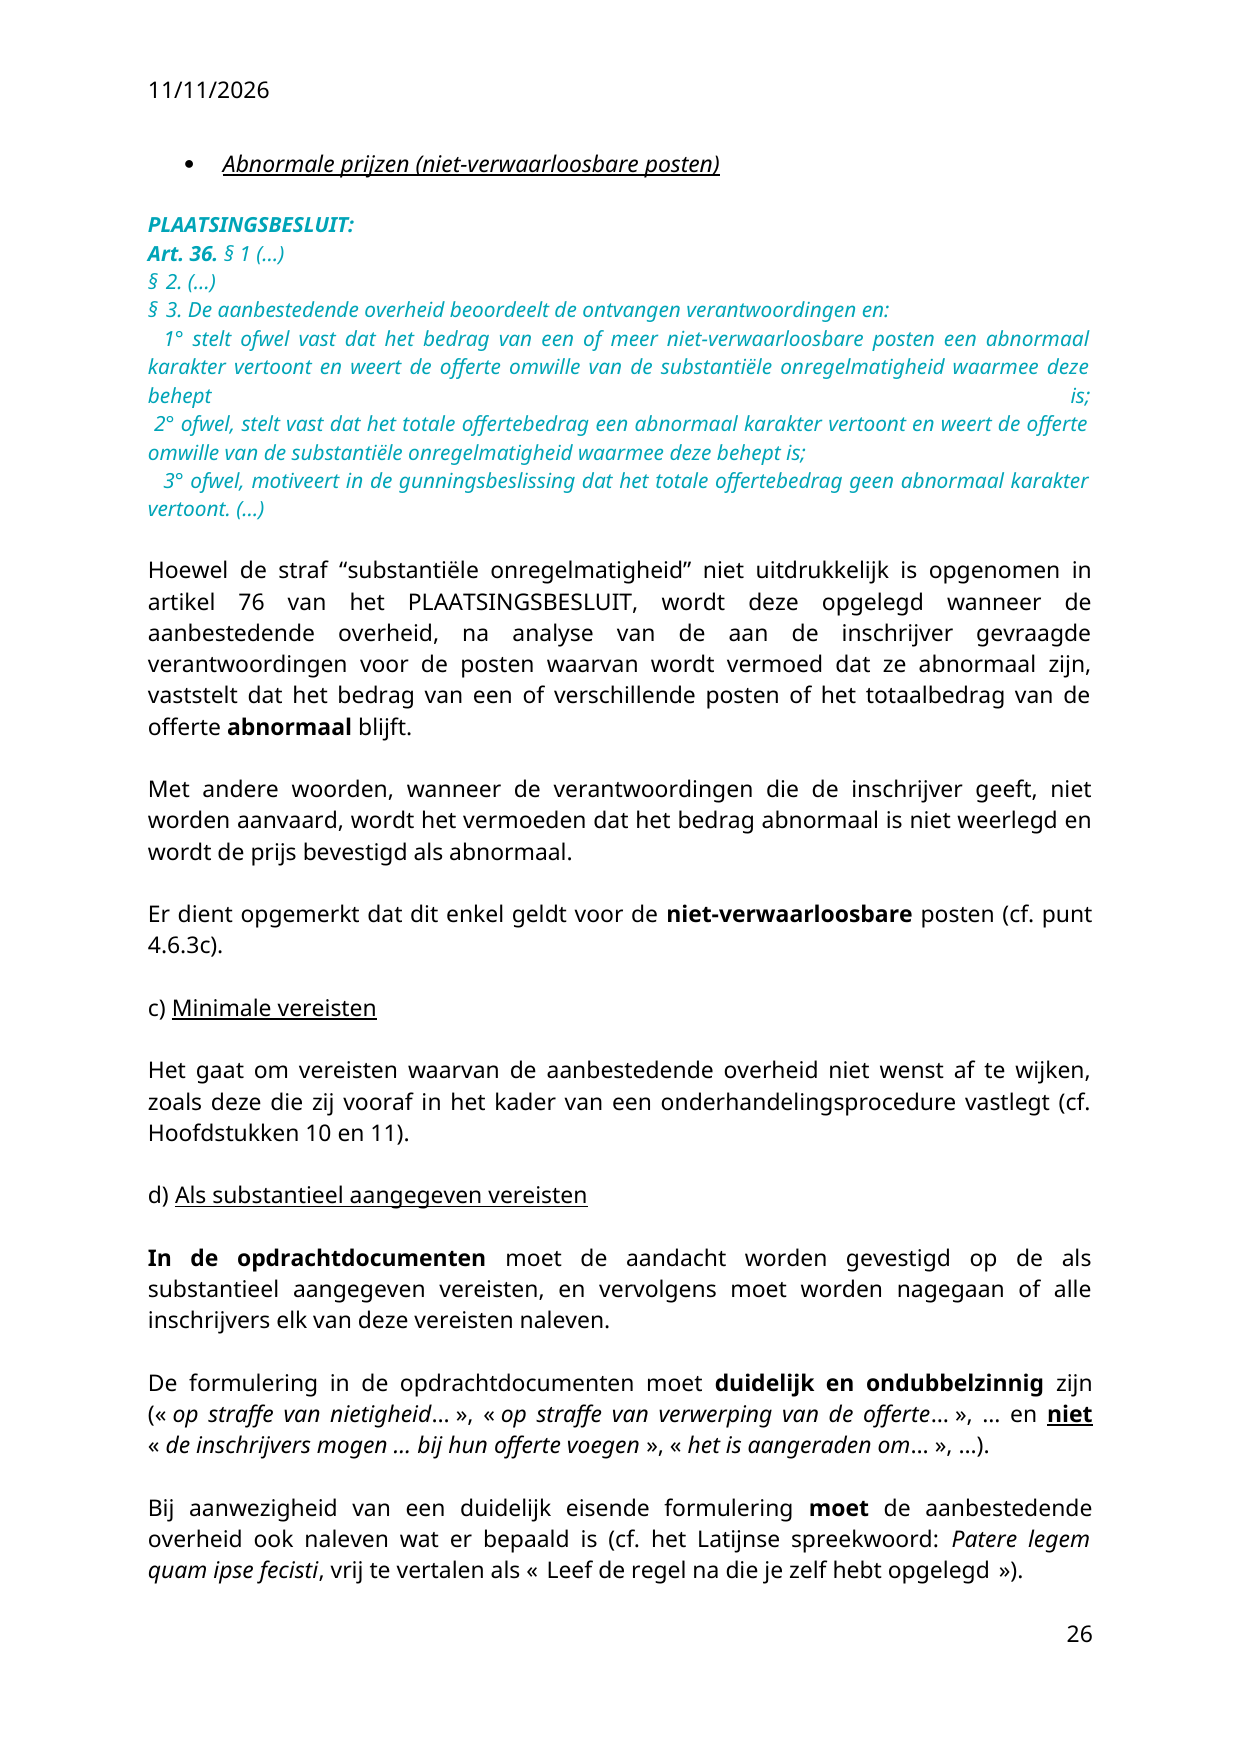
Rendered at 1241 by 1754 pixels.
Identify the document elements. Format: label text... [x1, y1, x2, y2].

text Bij aanwezigheid van een duidelijk eisende formulering moet de aanbestedende overheid ook naleven wat er bepaald is (cf. het Latijnse spreekwoord: Patere legem quam ipse fecisti, vrij te vertalen als « Leef de regel na die je zelf hebt opgelegd »). [148, 1492, 1092, 1586]
text 1° stelt ofwel vast dat het bedrag van een of meer niet-verwaarloosbare posten een abnormaal karakter vertoont en weert de offerte omwille van de substantiële onregelmatigheid waarmee deze behept is; 2° ofwel, stelt vast dat het totale offertebedrag een abnormaal karakter vertoont en weert de offerte omwille van de substantiële onregelmatigheid waarmee deze behept is; [148, 324, 1092, 466]
text In de opdrachtdocumenten moet de aandacht worden gevestigd op de als substantieel aangegeven vereisten, en vervolgens moet worden nagegaan of alle inschrijvers elk van deze vereisten naleven. [148, 1242, 1092, 1336]
text § 2. (…) [148, 267, 1092, 296]
text Met andere woorden, wanneer de verantwoordingen die de inschrijver geeft, niet worden aanvaard, wordt het vermoeden dat het bedrag abnormaal is niet weerlegd en wordt de prijs bevestigd als abnormaal. [148, 773, 1092, 867]
text Het gaat om vereisten waarvan de aanbestedende overheid niet wenst af te wijken, zoals deze die zij vooraf in het kader van een onderhandelingsprocedure vastlegt (cf. Hoofdstukken 10 en 11). [148, 1054, 1092, 1148]
list Abnormale prijzen (niet-verwaarloosbare posten) [185, 148, 1092, 179]
text Hoewel de straf “substantiële onregelmatigheid” niet uitdrukkelijk is opgenomen in artikel 76 van het PLAATSINGSBESLUIT, wordt deze opgelegd wanneer de aanbestedende overheid, na analyse van de aan de inschrijver gevraagde verantwoordingen voor de posten waarvan wordt vermoed dat ze abnormaal zijn, vaststelt dat het bedrag van een of verschillende posten of het totaalbedrag van de offerte abnormaal blijft. [148, 554, 1092, 742]
subtitle Als substantieel aangegeven vereisten [148, 1179, 1092, 1211]
text 3° ofwel, motiveert in de gunningsbeslissing dat het totale offertebedrag geen abnormaal karakter vertoont. (…) [148, 466, 1092, 523]
text PLAATSINGSBESLUIT: [148, 210, 1092, 239]
text Er dient opgemerkt dat dit enkel geldt voor de niet-verwaarloosbare posten (cf. punt 4.6.3c). [148, 898, 1092, 961]
text § 3. De aanbestedende overheid beoordeelt de ontvangen verantwoordingen en: [148, 296, 1092, 324]
text De formulering in de opdrachtdocumenten moet duidelijk en ondubbelzinnig zijn (« op straffe van nietigheid… », « op straffe van verwerping van de offerte… », … en niet « de inschrijvers mogen … bij hun offerte voegen », « het is aangeraden om… », …). [148, 1367, 1092, 1461]
text Art. 36. § 1 (…) [148, 239, 1092, 267]
subtitle Minimale vereisten [148, 992, 1092, 1023]
